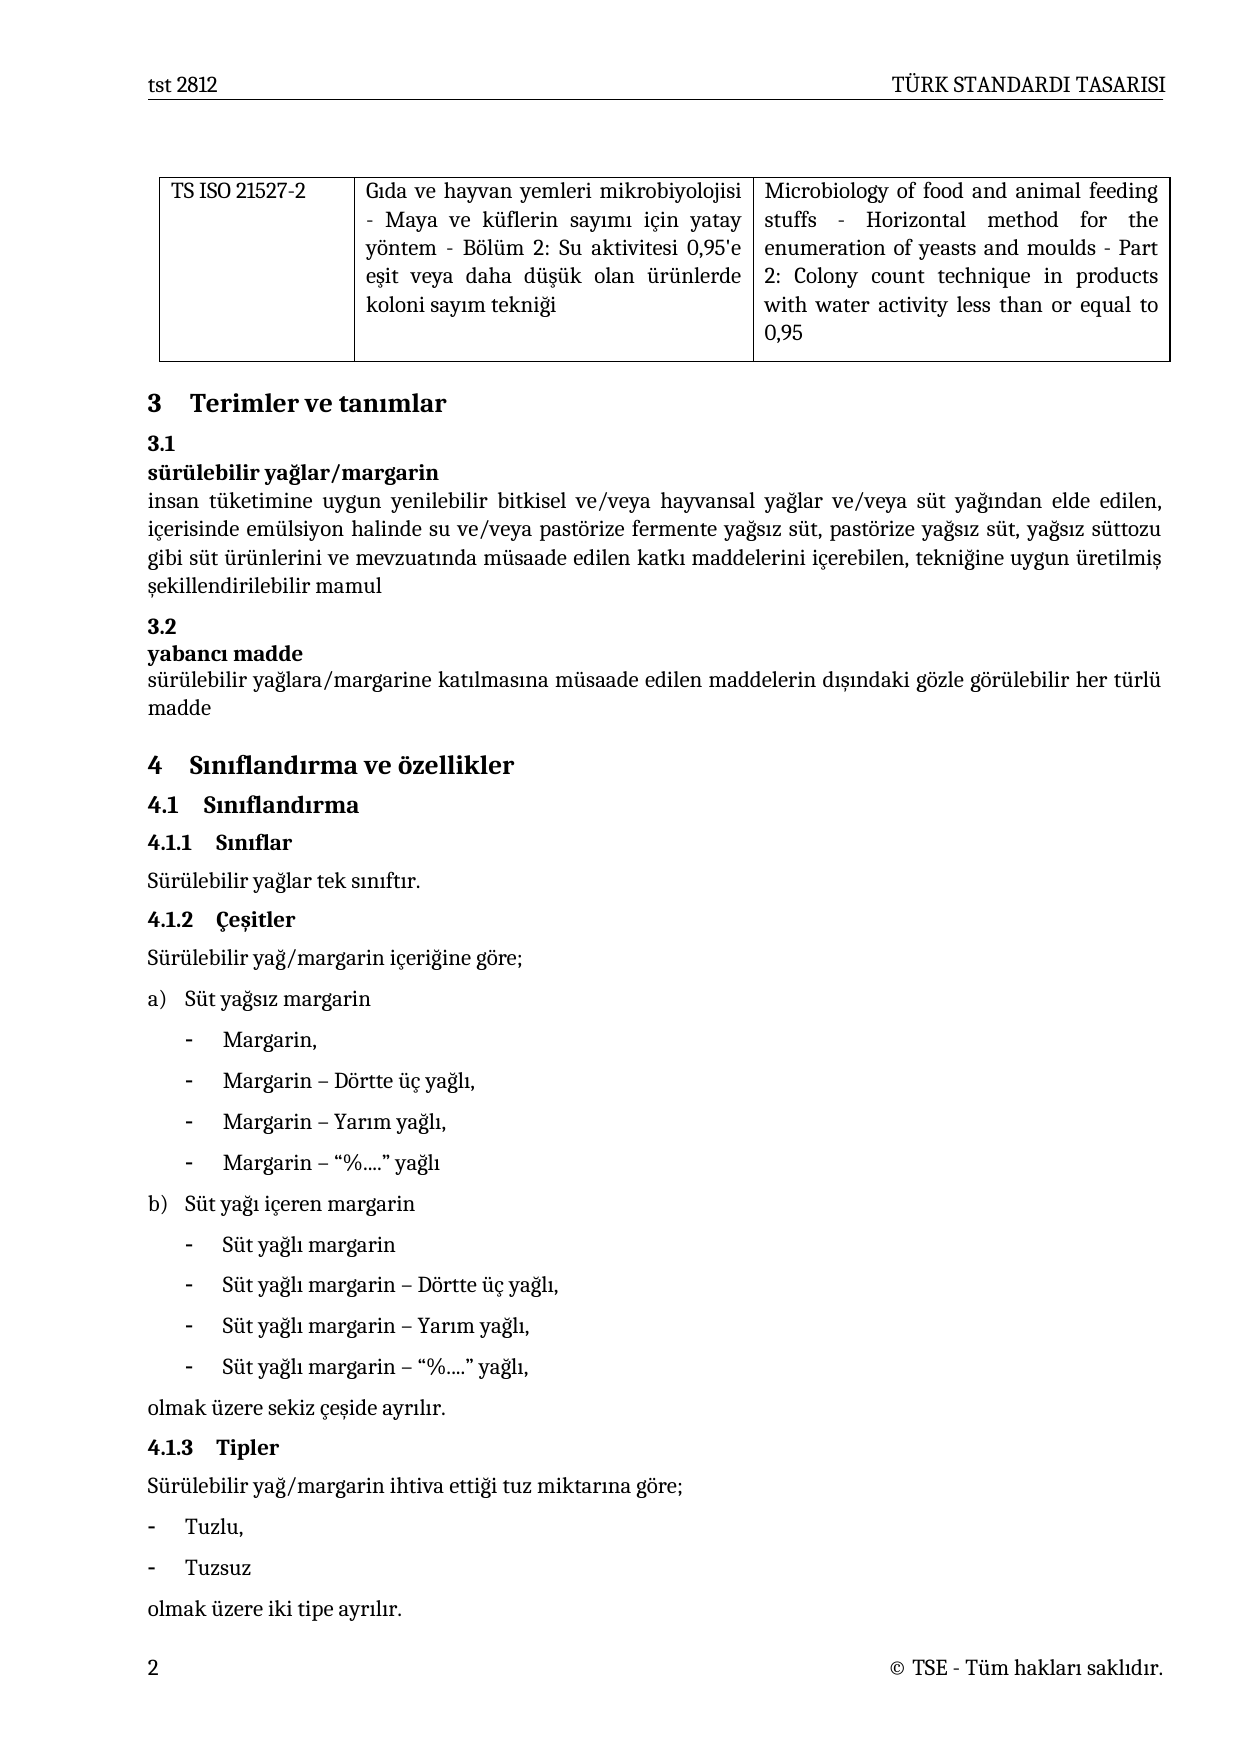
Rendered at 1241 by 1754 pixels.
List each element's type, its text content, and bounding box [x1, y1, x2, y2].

subtitle Sınıflandırma [148, 792, 1163, 818]
table_cell Gıda ve hayvan yemleri mikrobiyolojisi - Maya ve küflerin sayımı için yatay yöntem - Bölüm 2: Su aktivitesi 0,95'e eşit veya daha düşük olan ürünlerde koloni sayım tekniği [355, 178, 753, 361]
text 3.1 [148, 431, 1163, 457]
subtitle Terimler ve tanımlar [148, 390, 1163, 418]
text insan tüketimine uygun yenilebilir bitkisel ve/veya hayvansal yağlar ve/veya süt yağından elde edilen, içerisinde emülsiyon halinde su ve/veya pastörize fermente yağsız süt, pastörize yağsız süt, yağsız süttozu gibi süt ürünlerini ve mevzuatında müsaade edilen katkı maddelerini içerebilen, tekniğine uygun üretilmiş şekillendirilebilir mamul [148, 488, 1163, 599]
table_cell Microbiology of food and animal feeding stuffs - Horizontal method for the enumeration of yeasts and moulds - Part 2: Colony count technique in products with water activity less than or equal to 0,95 [754, 178, 1169, 361]
text Sürülebilir yağ/margarin içeriğine göre; [148, 945, 1163, 971]
text yabancı madde [148, 640, 1163, 667]
subtitle Sınıflar [148, 831, 1163, 855]
list Margarin, [185, 1027, 1163, 1053]
subtitle Sınıflandırma ve özellikler [148, 752, 1163, 780]
text Sürülebilir yağ/margarin ihtiva ettiği tuz miktarına göre; [148, 1472, 1163, 1499]
subtitle Çeşitler [148, 908, 1163, 932]
list Süt yağlı margarin – “%....” yağlı, [185, 1354, 1163, 1381]
list Süt yağlı margarin – Dörtte üç yağlı, [185, 1272, 1163, 1299]
text Sürülebilir yağlar tek sınıftır. [148, 867, 1163, 894]
list Margarin – Dörtte üç yağlı, [185, 1068, 1163, 1094]
list Süt yağlı margarin [185, 1231, 1163, 1258]
list Süt yağı içeren margarin [148, 1190, 1163, 1217]
text olmak üzere sekiz çeşide ayrılır. [148, 1395, 1163, 1421]
text sürülebilir yağlar/margarin [148, 459, 1163, 486]
list Tuzsuz [148, 1554, 1163, 1581]
list Süt yağlı margarin – Yarım yağlı, [185, 1313, 1163, 1339]
list Tuzlu, [148, 1513, 1163, 1540]
table_cell TS ISO 21527-2 [160, 178, 354, 361]
text sürülebilir yağlara/margarine katılmasına müsaade edilen maddelerin dışındaki gözle görülebilir her türlü madde [148, 667, 1163, 722]
list Süt yağsız margarin [148, 986, 1163, 1012]
text 3.2 [148, 614, 1163, 640]
list Margarin – Yarım yağlı, [185, 1108, 1163, 1135]
text olmak üzere iki tipe ayrılır. [148, 1595, 1163, 1622]
subtitle Tipler [148, 1436, 1163, 1460]
list Margarin – “%....” yağlı [185, 1149, 1163, 1176]
